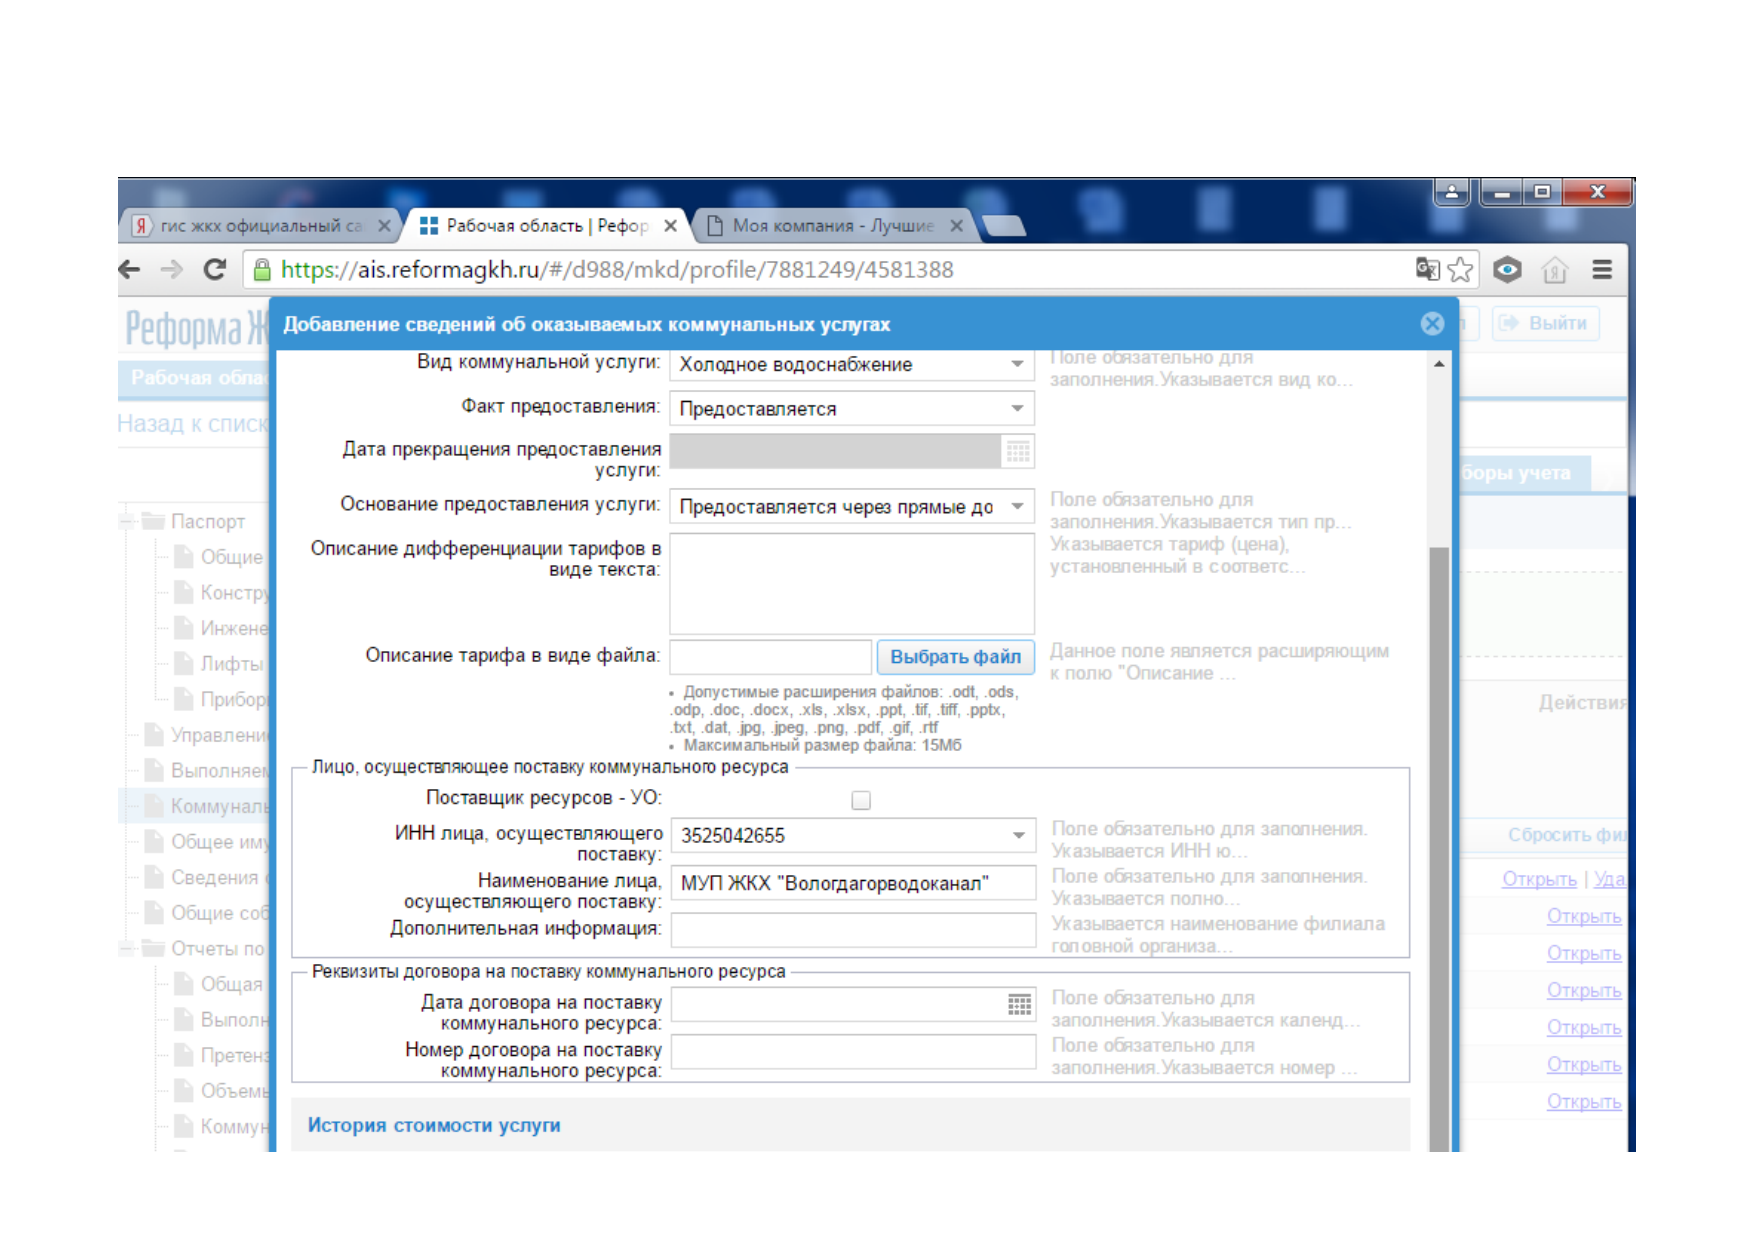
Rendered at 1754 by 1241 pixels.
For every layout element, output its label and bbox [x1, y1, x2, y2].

picture [118, 177, 1636, 1152]
